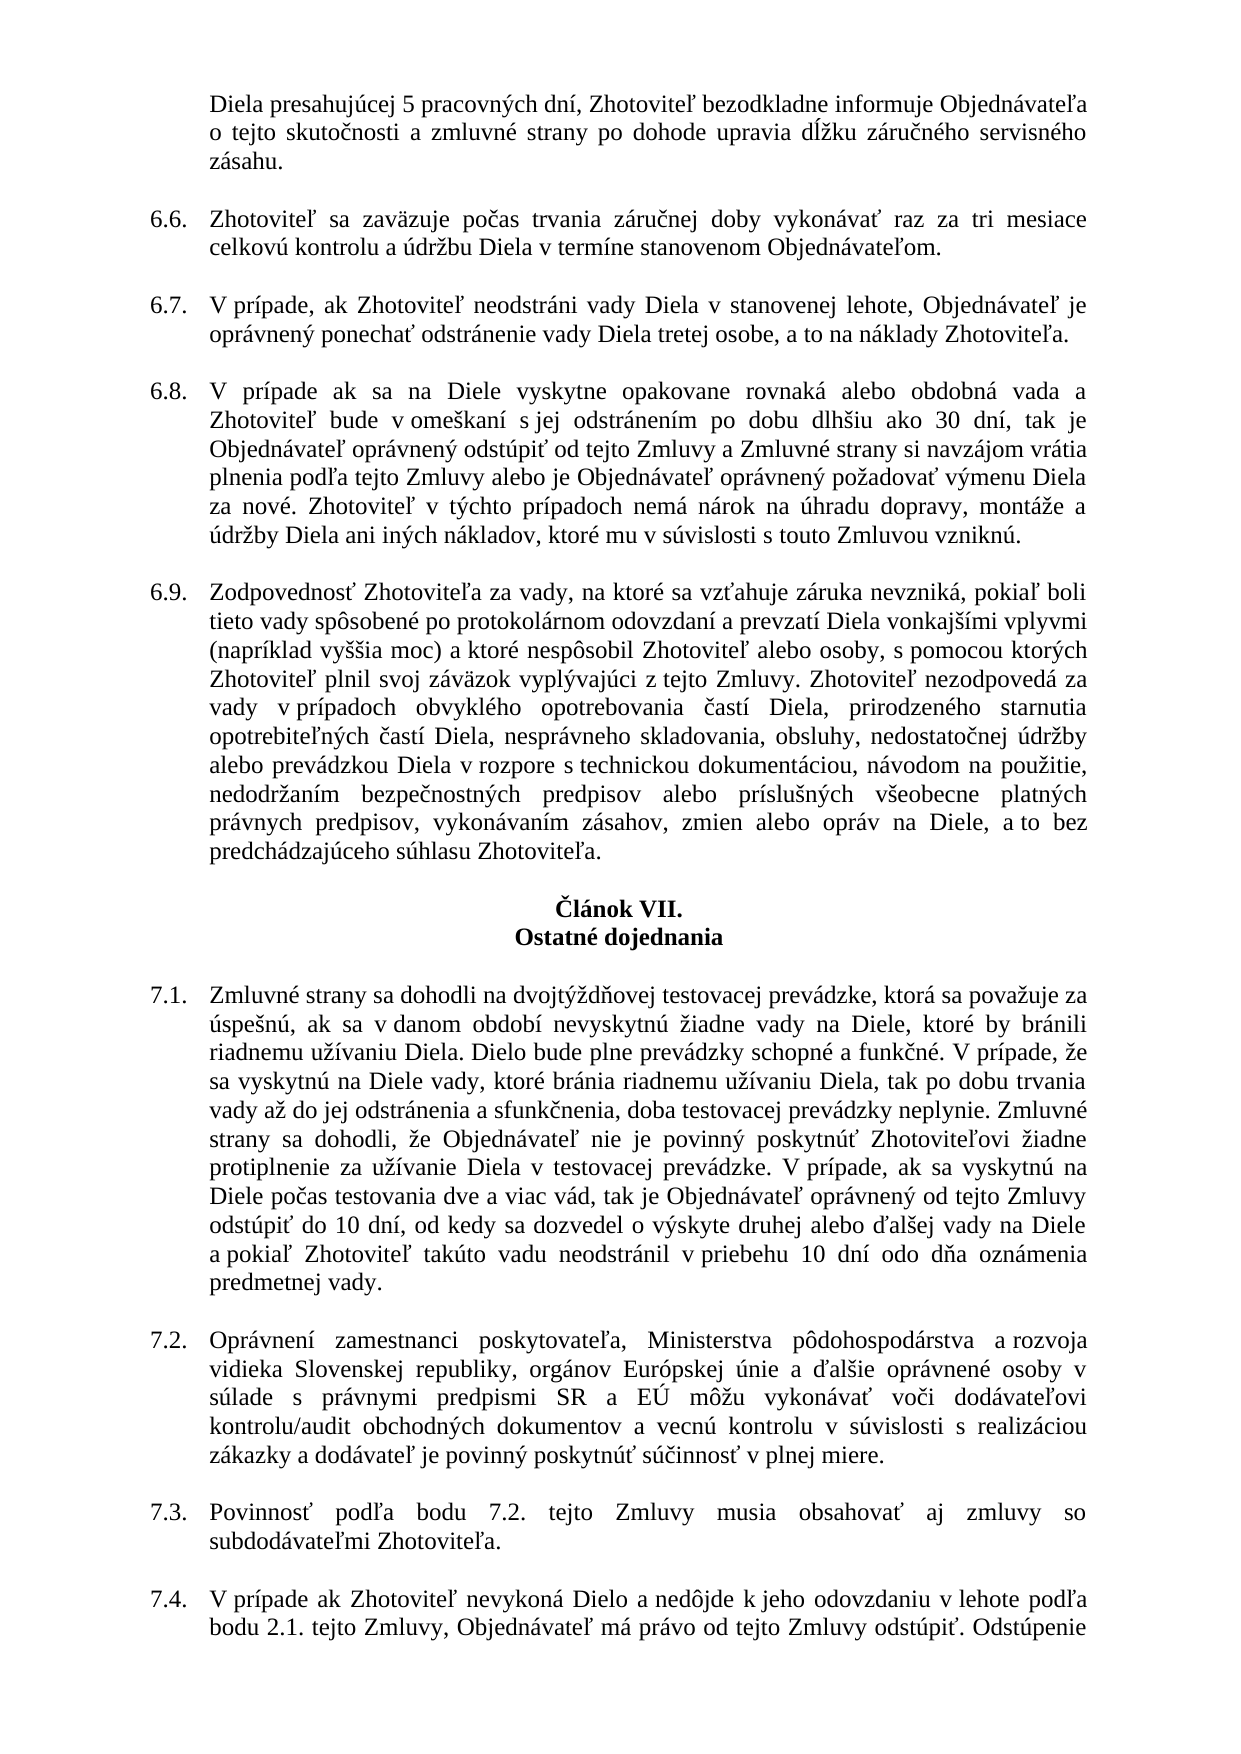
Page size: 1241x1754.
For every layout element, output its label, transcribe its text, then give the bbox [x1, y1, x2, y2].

list Oprávnení zamestnanci poskytovateľa, Ministerstva pôdohospodárstva a rozvoja vidieka Slovenskej republiky, orgánov Európskej únie a ďalšie oprávnené osoby v súlade s právnymi predpismi SR a EÚ môžu vykonávať voči dodávateľovi kontrolu/audit obchodných dokumentov a vecnú kontrolu v súvislosti s realizáciou zákazky a dodávateľ je povinný poskytnúť súčinnosť v plnej miere. [150, 1325, 1087, 1469]
list Povinnosť podľa bodu 7.2. tejto Zmluvy musia obsahovať aj zmluvy so subdodávateľmi Zhotoviteľa. [150, 1497, 1087, 1555]
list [150, 1584, 1087, 1641]
list Zodpovednosť Zhotoviteľa za vady, na ktoré sa vzťahuje záruka nevzniká, pokiaľ boli tieto vady spôsobené po protokolárnom odovzdaní a prevzatí Diela vonkajšími vplyvmi (napríklad vyššia moc) a ktoré nespôsobil Zhotoviteľ alebo osoby, s pomocou ktorých Zhotoviteľ plnil svoj záväzok vyplývajúci z tejto Zmluvy. Zhotoviteľ nezodpovedá za vady v prípadoch obvyklého opotrebovania častí Diela, prirodzeného starnutia opotrebiteľných častí Diela, nesprávneho skladovania, obsluhy, nedostatočnej údržby alebo prevádzkou Diela v rozpore s technickou dokumentáciou, návodom na použitie, nedodržaním bezpečnostných predpisov alebo príslušných všeobecne platných právnych predpisov, vykonávaním zásahov, zmien alebo opráv na Diele, a to bez predchádzajúceho súhlasu Zhotoviteľa. [150, 577, 1087, 865]
list Zmluvné strany sa dohodli na dvojtýždňovej testovacej prevádzke, ktorá sa považuje za úspešnú, ak sa v danom období nevyskytnú žiadne vady na Diele, ktoré by bránili riadnemu užívaniu Diela. Dielo bude plne prevádzky schopné a funkčné. V prípade, že sa vyskytnú na Diele vady, ktoré bránia riadnemu užívaniu Diela, tak po dobu trvania vady až do jej odstránenia a sfunkčnenia, doba testovacej prevádzky neplynie. Zmluvné strany sa dohodli, že Objednávateľ nie je povinný poskytnúť Zhotoviteľovi žiadne protiplnenie za užívanie Diela v testovacej prevádzke. V prípade, ak sa vyskytnú na Diele počas testovania dve a viac vád, tak je Objednávateľ oprávnený od tejto Zmluvy odstúpiť do 10 dní, od kedy sa dozvedel o výskyte druhej alebo ďalšej vady na Diele a pokiaľ Zhotoviteľ takúto vadu neodstránil v priebehu 10 dní odo dňa oznámenia predmetnej vady. [150, 980, 1087, 1296]
text Ostatné dojednania [150, 922, 1087, 951]
list V prípade ak sa na Diele vyskytne opakovane rovnaká alebo obdobná vada a Zhotoviteľ bude v omeškaní s jej odstránením po dobu dlhšiu ako 30 dní, tak je Objednávateľ oprávnený odstúpiť od tejto Zmluvy a Zmluvné strany si navzájom vrátia plnenia podľa tejto Zmluvy alebo je Objednávateľ oprávnený požadovať výmenu Diela za nové. Zhotoviteľ v týchto prípadoch nemá nárok na úhradu dopravy, montáže a údržby Diela ani iných nákladov, ktoré mu v súvislosti s touto Zmluvou vzniknú. [150, 376, 1087, 549]
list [150, 89, 1087, 175]
text Článok VII. [150, 894, 1087, 922]
list Zhotoviteľ sa zaväzuje počas trvania záručnej doby vykonávať raz za tri mesiace celkovú kontrolu a údržbu Diela v termíne stanovenom Objednávateľom. [150, 204, 1087, 261]
list V prípade, ak Zhotoviteľ neodstráni vady Diela v stanovenej lehote, Objednávateľ je oprávnený ponechať odstránenie vady Diela tretej osobe, a to na náklady Zhotoviteľa. [150, 290, 1087, 347]
